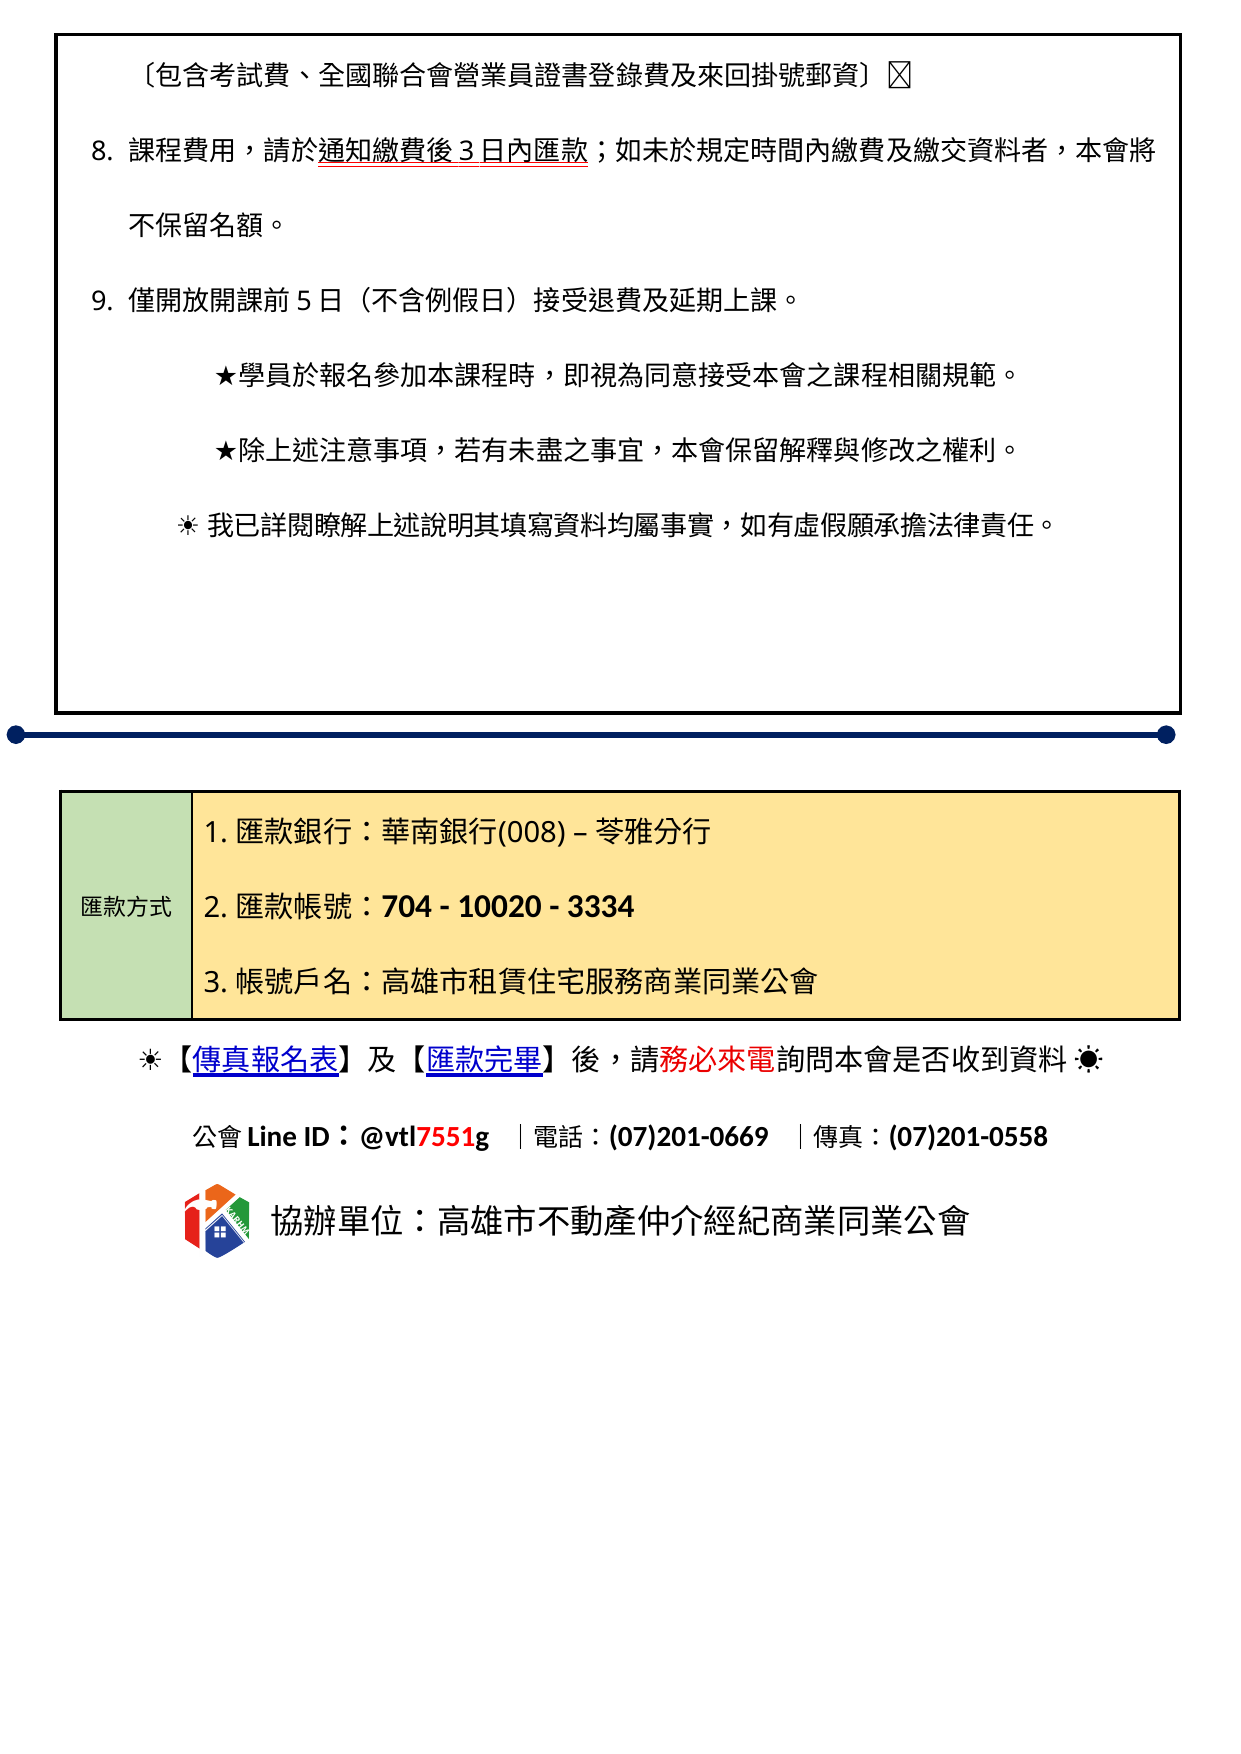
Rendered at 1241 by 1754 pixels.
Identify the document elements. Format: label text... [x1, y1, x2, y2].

text 公會Line ID：@vtl7551g ｜電話：(07)201-0669 ｜傳真：(07)201-0558 [29, 1096, 1211, 1171]
picture [181, 1184, 254, 1261]
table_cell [58, 36, 1179, 711]
text 協辦單位：高雄市不動產仲介經紀商業同業公會 [29, 1182, 1211, 1257]
table_header 匯款方式 [62, 793, 191, 1018]
table_header 1. 匯款銀行：華南銀行(008) – 苓雅分行 2. 匯款帳號：704 - 10020 - 3334 3. 帳號戶名：高雄市租賃住宅服務商業同業公會 [193, 793, 1178, 1018]
text ☀【傳真報名表】及【匯款完畢】後，請務必來電詢問本會是否收到資料 ☀ [29, 1021, 1211, 1096]
